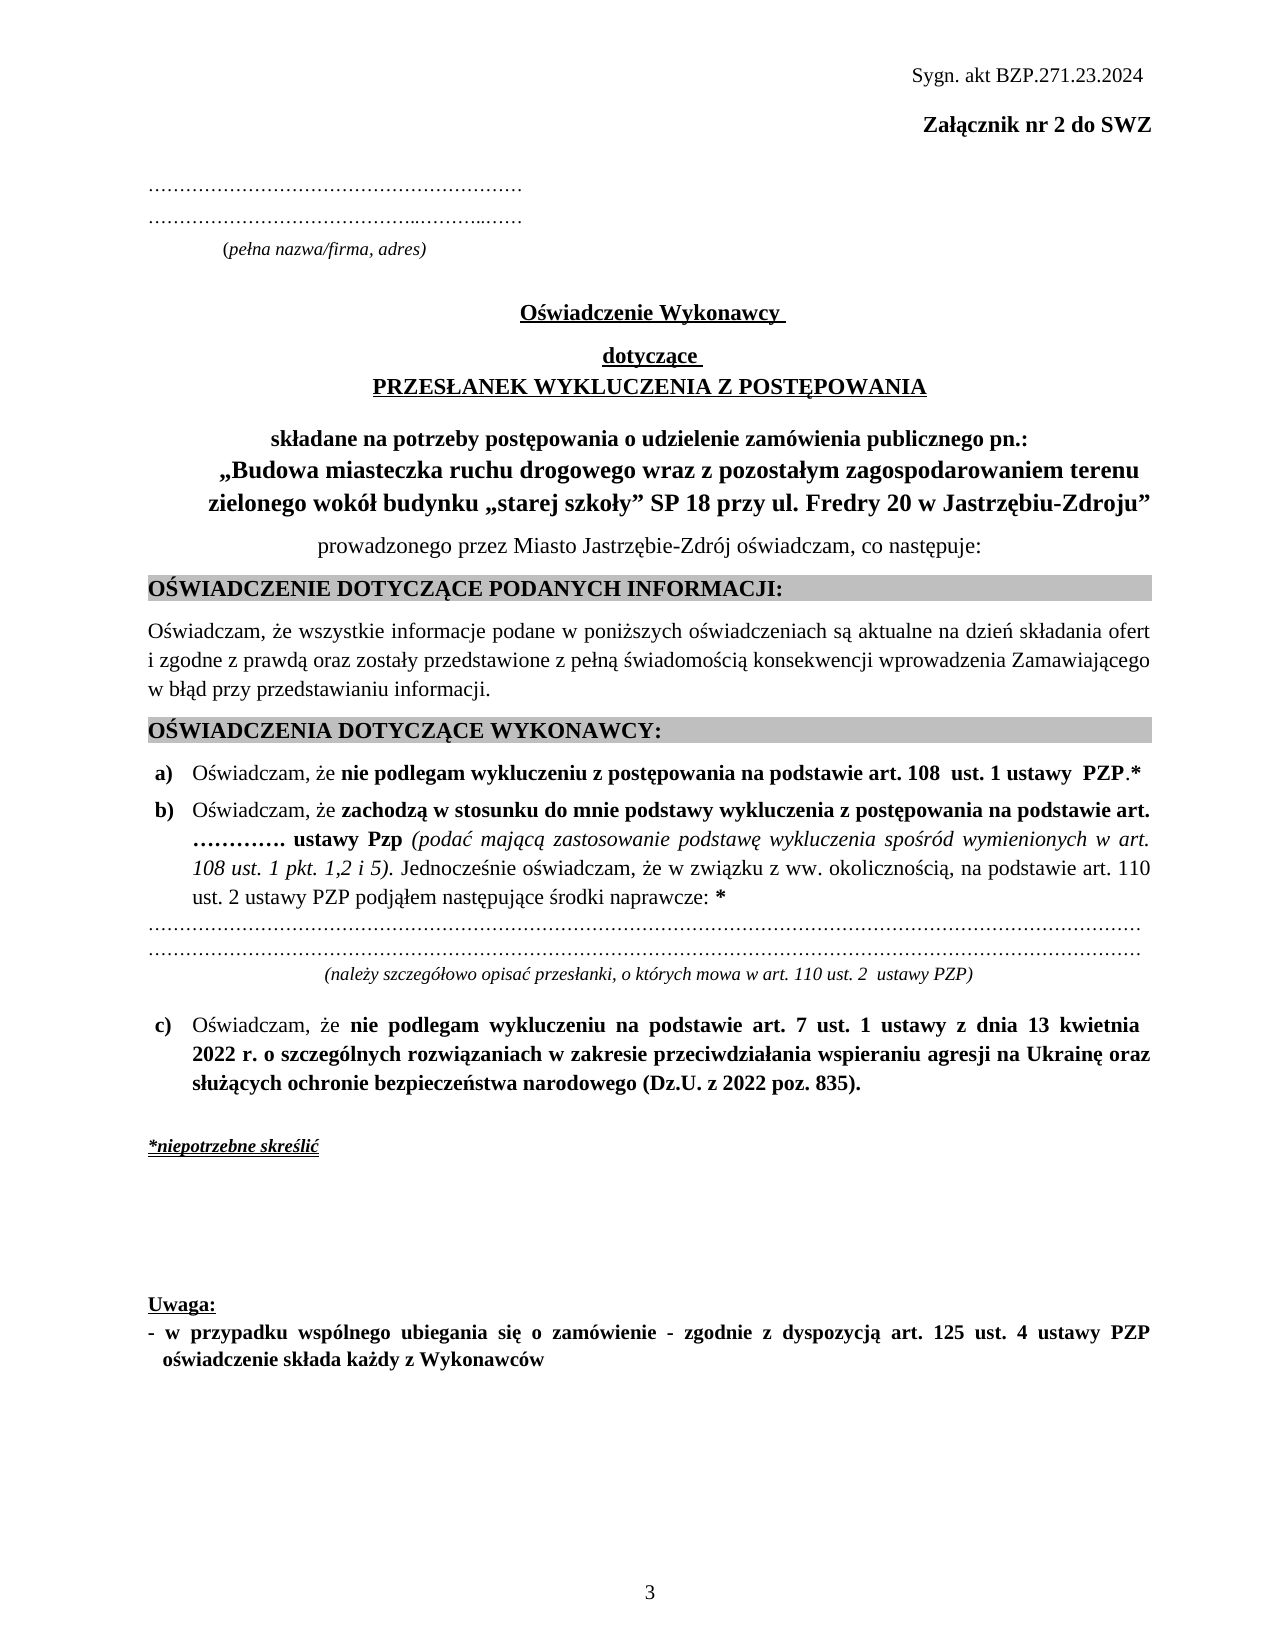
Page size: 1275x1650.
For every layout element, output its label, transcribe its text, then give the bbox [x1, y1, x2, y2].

list Oświadczam, że nie podlegam wykluczeniu na podstawie art. 7 ust. 1 ustawy z dnia 13 kwietnia 2022 r. o szczególnych rozwiązaniach w zakresie przeciwdziałania wspieraniu agresji na Ukrainę oraz służących ochronie bezpieczeństwa narodowego (Dz.U. z 2022 poz. 835). [154, 1012, 1152, 1096]
text (pełna nazwa/firma, adres) [148, 238, 532, 260]
text Załącznik nr 2 do SWZ [148, 111, 1152, 137]
text Oświadczenie Wykonawcy [148, 299, 1152, 325]
list „Budowa miasteczka ruchu drogowego wraz z pozostałym zagospodarowaniem terenu zielonego wokół budynku „starej szkoły” SP 18 przy ul. Fredry 20 w Jastrzębiu-Zdroju” [207, 455, 1152, 517]
list Oświadczam, że nie podlegam wykluczeniu z postępowania na podstawie art. 108 ust. 1 ustawy PZP.* [154, 760, 1152, 785]
text Oświadczam, że wszystkie informacje podane w poniższych oświadczeniach są aktualne na dzień składania ofert i zgodne z prawdą oraz zostały przedstawione z pełną świadomością konsekwencji wprowadzenia Zamawiającego w błąd przy przedstawianiu informacji. [148, 618, 1152, 701]
text *niepotrzebne skreślić [148, 1135, 1152, 1157]
text składane na potrzeby postępowania o udzielenie zamówienia publicznego pn.: [148, 425, 1152, 451]
text OŚWIADCZENIA DOTYCZĄCE WYKONAWCY: [148, 717, 1152, 743]
text OŚWIADCZENIE DOTYCZĄCE PODANYCH INFORMACJI: [148, 575, 1152, 601]
text dotyczące [148, 343, 1152, 369]
text Uwaga: [148, 1292, 1152, 1316]
text - w przypadku wspólnego ubiegania się o zamówienie - zgodnie z dyspozycją art. 125 ust. 4 ustawy PZP oświadczenie składa każdy z Wykonawców [148, 1320, 1152, 1371]
text (należy szczegółowo opisać przesłanki, o których mowa w art. 110 ust. 2 ustawy PZP) [148, 963, 1152, 984]
list Oświadczam, że zachodzą w stosunku do mnie podstawy wykluczenia z postępowania na podstawie art. …………. ustawy Pzp (podać mającą zastosowanie podstawę wykluczenia spośród wymienionych w art. 108 ust. 1 pkt. 1,2 i 5). Jednocześnie oświadczam, że w związku z ww. okolicznością, na podstawie art. 110 ust. 2 ustawy PZP podjąłem następujące środki naprawcze: * [154, 797, 1152, 909]
text PRZESŁANEK WYKLUCZENIA Z POSTĘPOWANIA [148, 373, 1152, 399]
text ………………………………………………………………………………………………………………………………………………………………………………………………………………………………………………………………………………………… [148, 913, 1152, 960]
text prowadzonego przez Miasto Jastrzębie-Zdrój oświadczam, co następuje: [148, 532, 1152, 558]
text …………………………………………………………………………………………..………..…… [148, 173, 532, 227]
